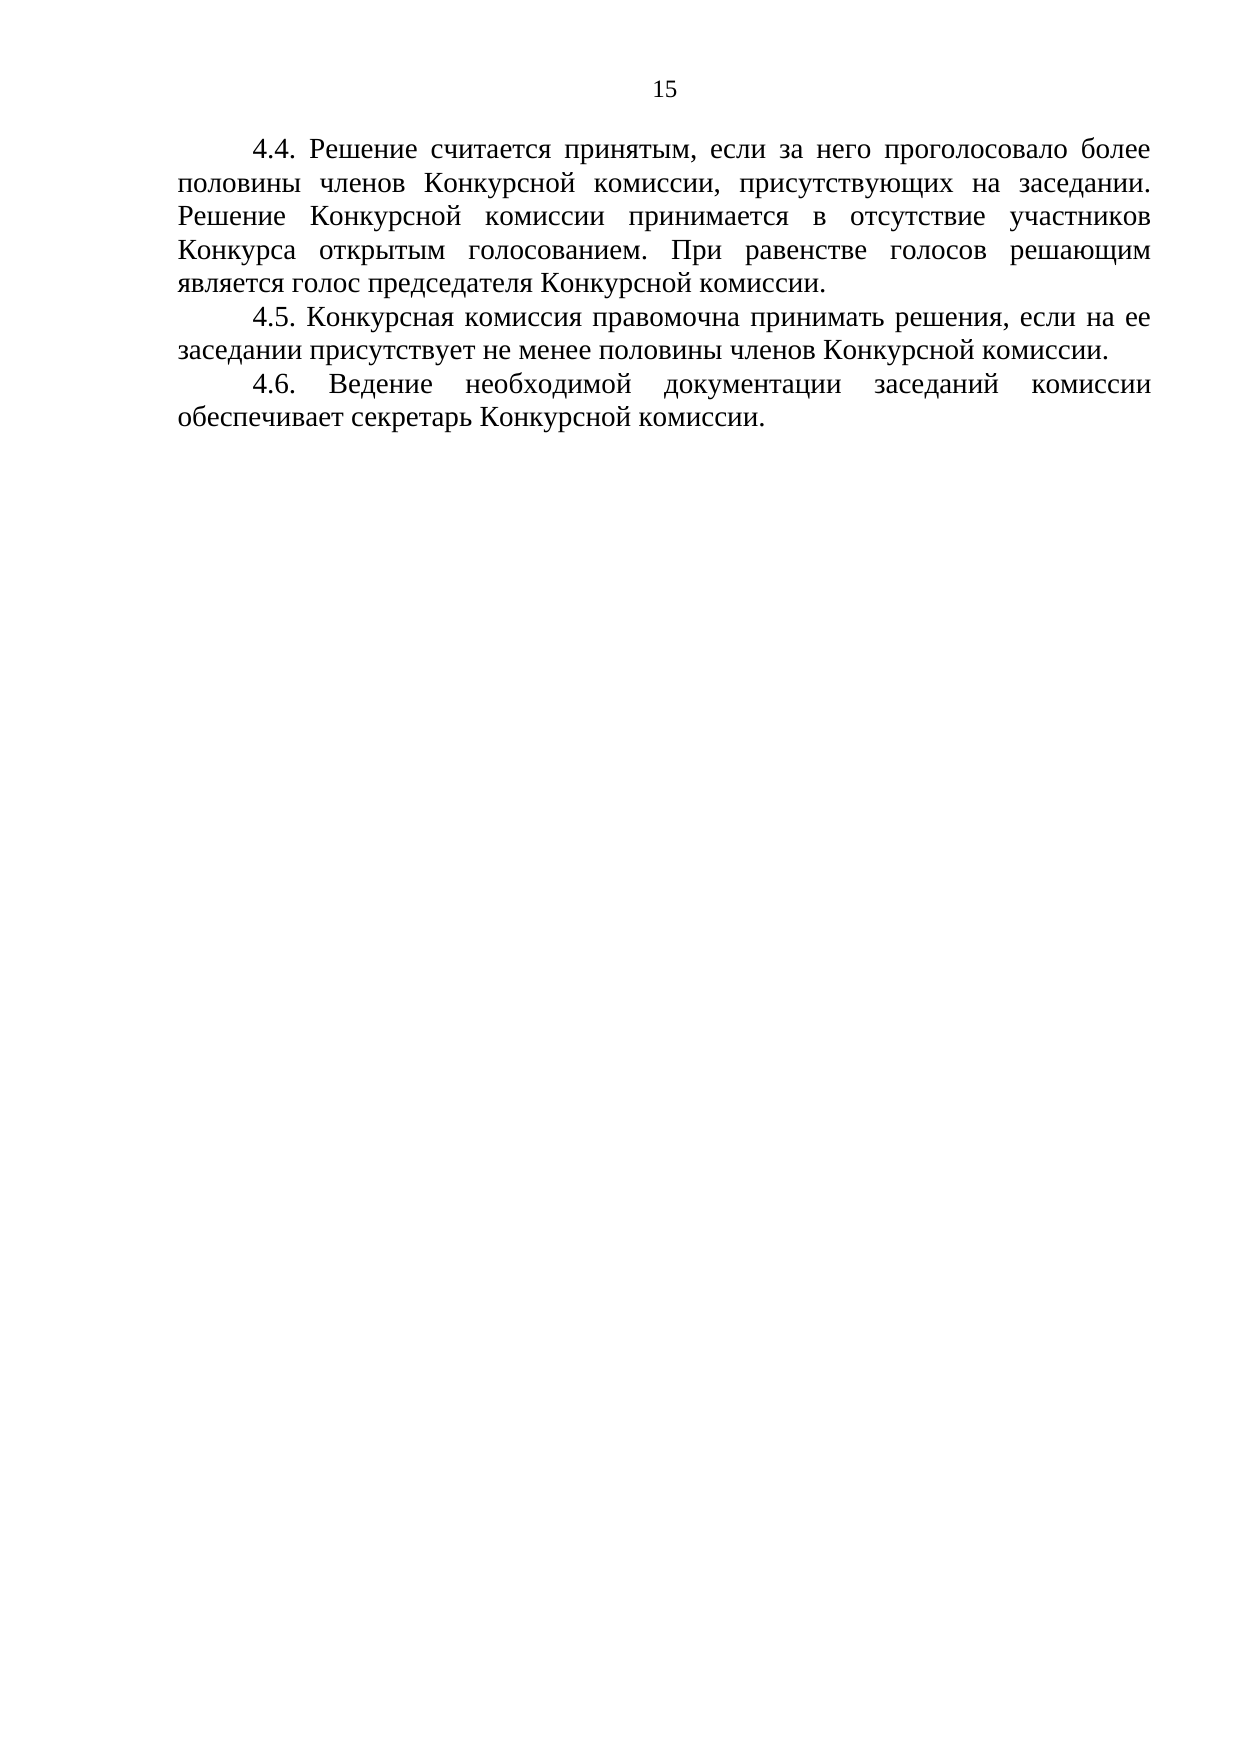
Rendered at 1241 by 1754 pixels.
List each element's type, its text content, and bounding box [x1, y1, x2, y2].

text 4.4. Решение считается принятым, если за него проголосовало более половины членов Конкурсной комиссии, присутствующих на заседании. Решение Конкурсной комиссии принимается в отсутствие участников Конкурса открытым голосованием. При равенстве голосов решающим является голос председателя Конкурсной комиссии. [177, 131, 1152, 299]
text 4.5. Конкурсная комиссия правомочна принимать решения, если на ее заседании присутствует не менее половины членов Конкурсной комиссии. [177, 299, 1152, 366]
text 4.6. Ведение необходимой документации заседаний комиссии обеспечивает секретарь Конкурсной комиссии. [177, 366, 1152, 433]
